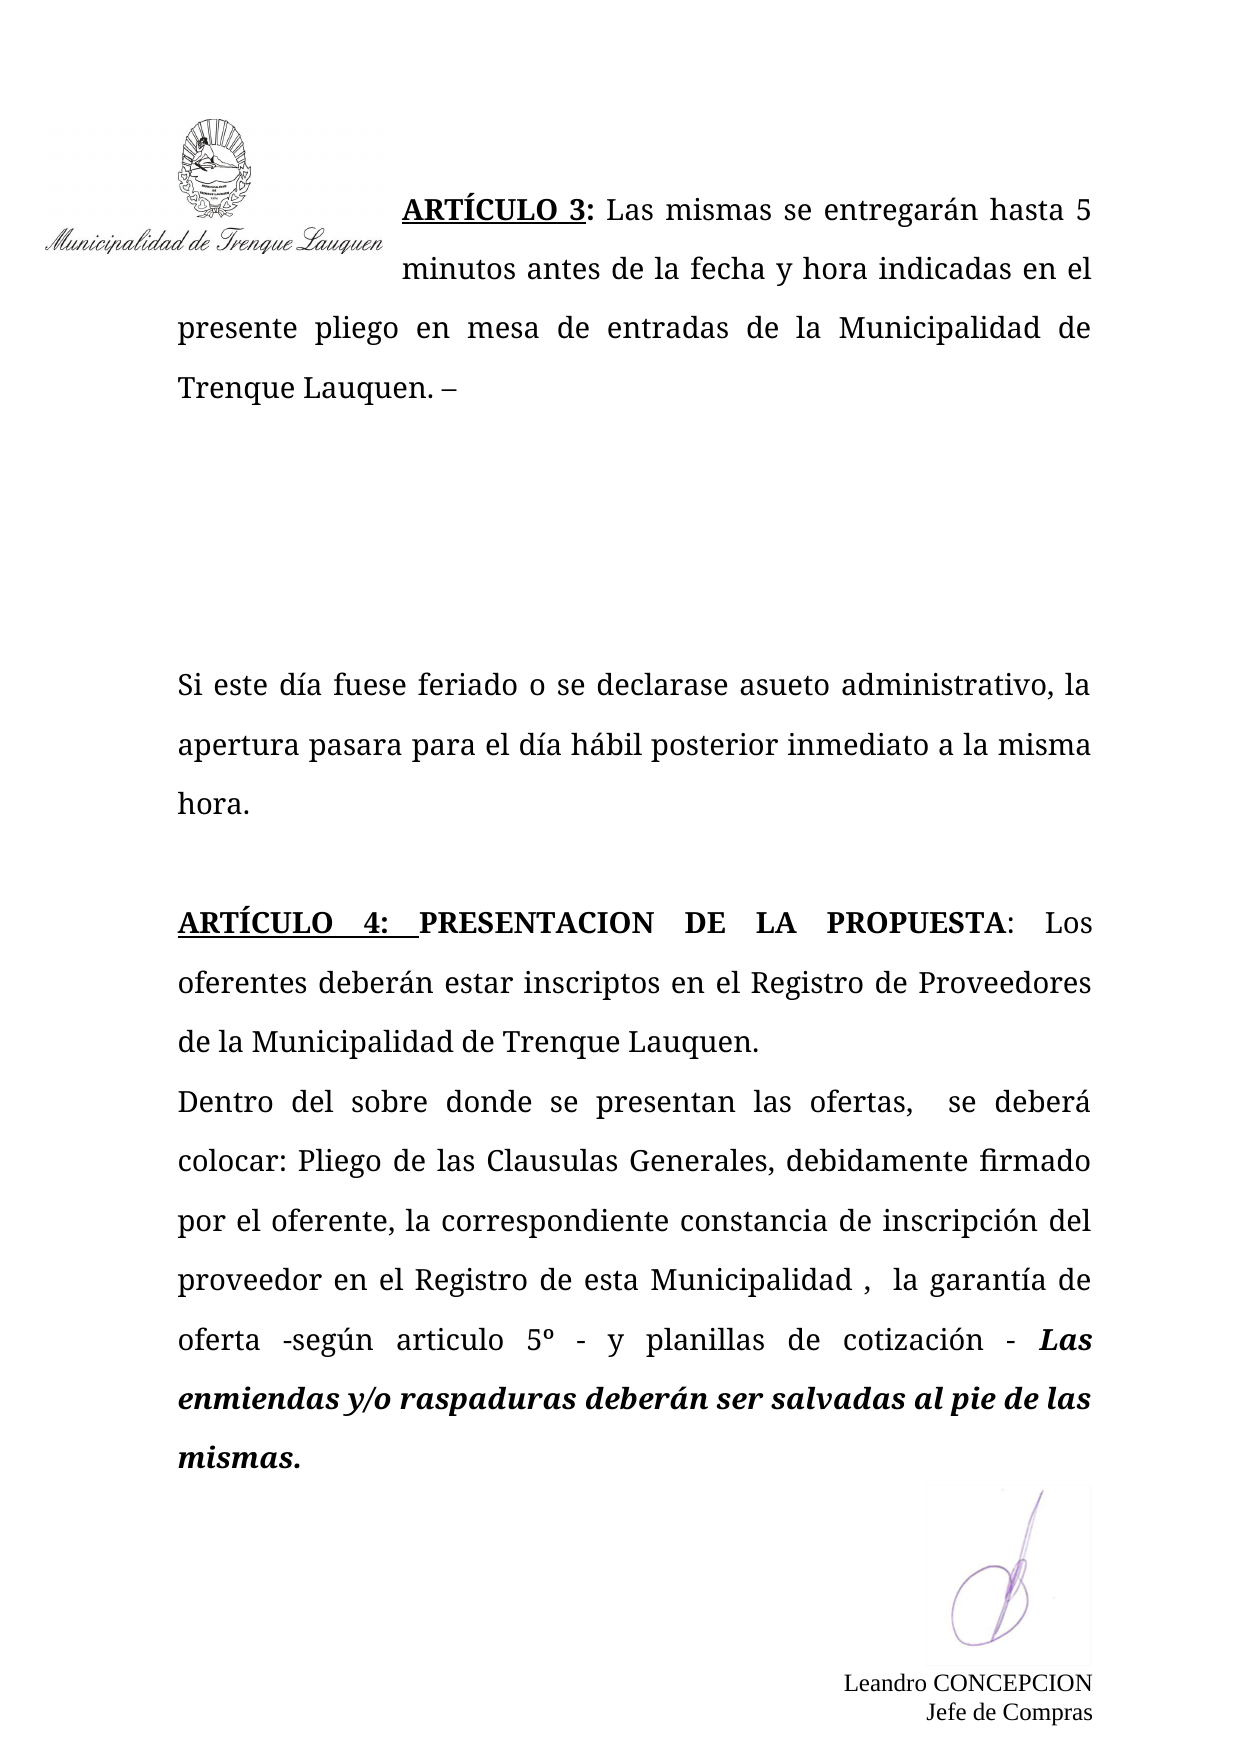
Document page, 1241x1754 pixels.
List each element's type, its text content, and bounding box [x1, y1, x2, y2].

text Si este día fuese feriado o se declarase asueto administrativo, la apertura pasara para el día hábil posterior inmediato a la misma hora. [177, 664, 1093, 823]
picture [45, 119, 383, 254]
text ARTÍCULO 4: PRESENTACION DE LA PROPUESTA: Los oferentes deberán estar inscriptos en el Registro de Proveedores de la Municipalidad de Trenque Lauquen. [177, 902, 1093, 1061]
text ARTÍCULO 3: Las mismas se entregarán hasta 5 minutos antes de la fecha y hora indicadas en el presente pliego en mesa de entradas de la Municipalidad de Trenque Lauquen. – [177, 189, 1093, 407]
picture [924, 1483, 1093, 1668]
text Dentro del sobre donde se presentan las ofertas, se deberá colocar: Pliego de las Clausulas Generales, debidamente firmado por el oferente, la correspondiente constancia de inscripción del proveedor en el Registro de esta Municipalidad , la garantía de oferta -según articulo 5º - y planillas de cotización - Las enmiendas y/o raspaduras deberán ser salvadas al pie de las mismas. [177, 1081, 1093, 1477]
